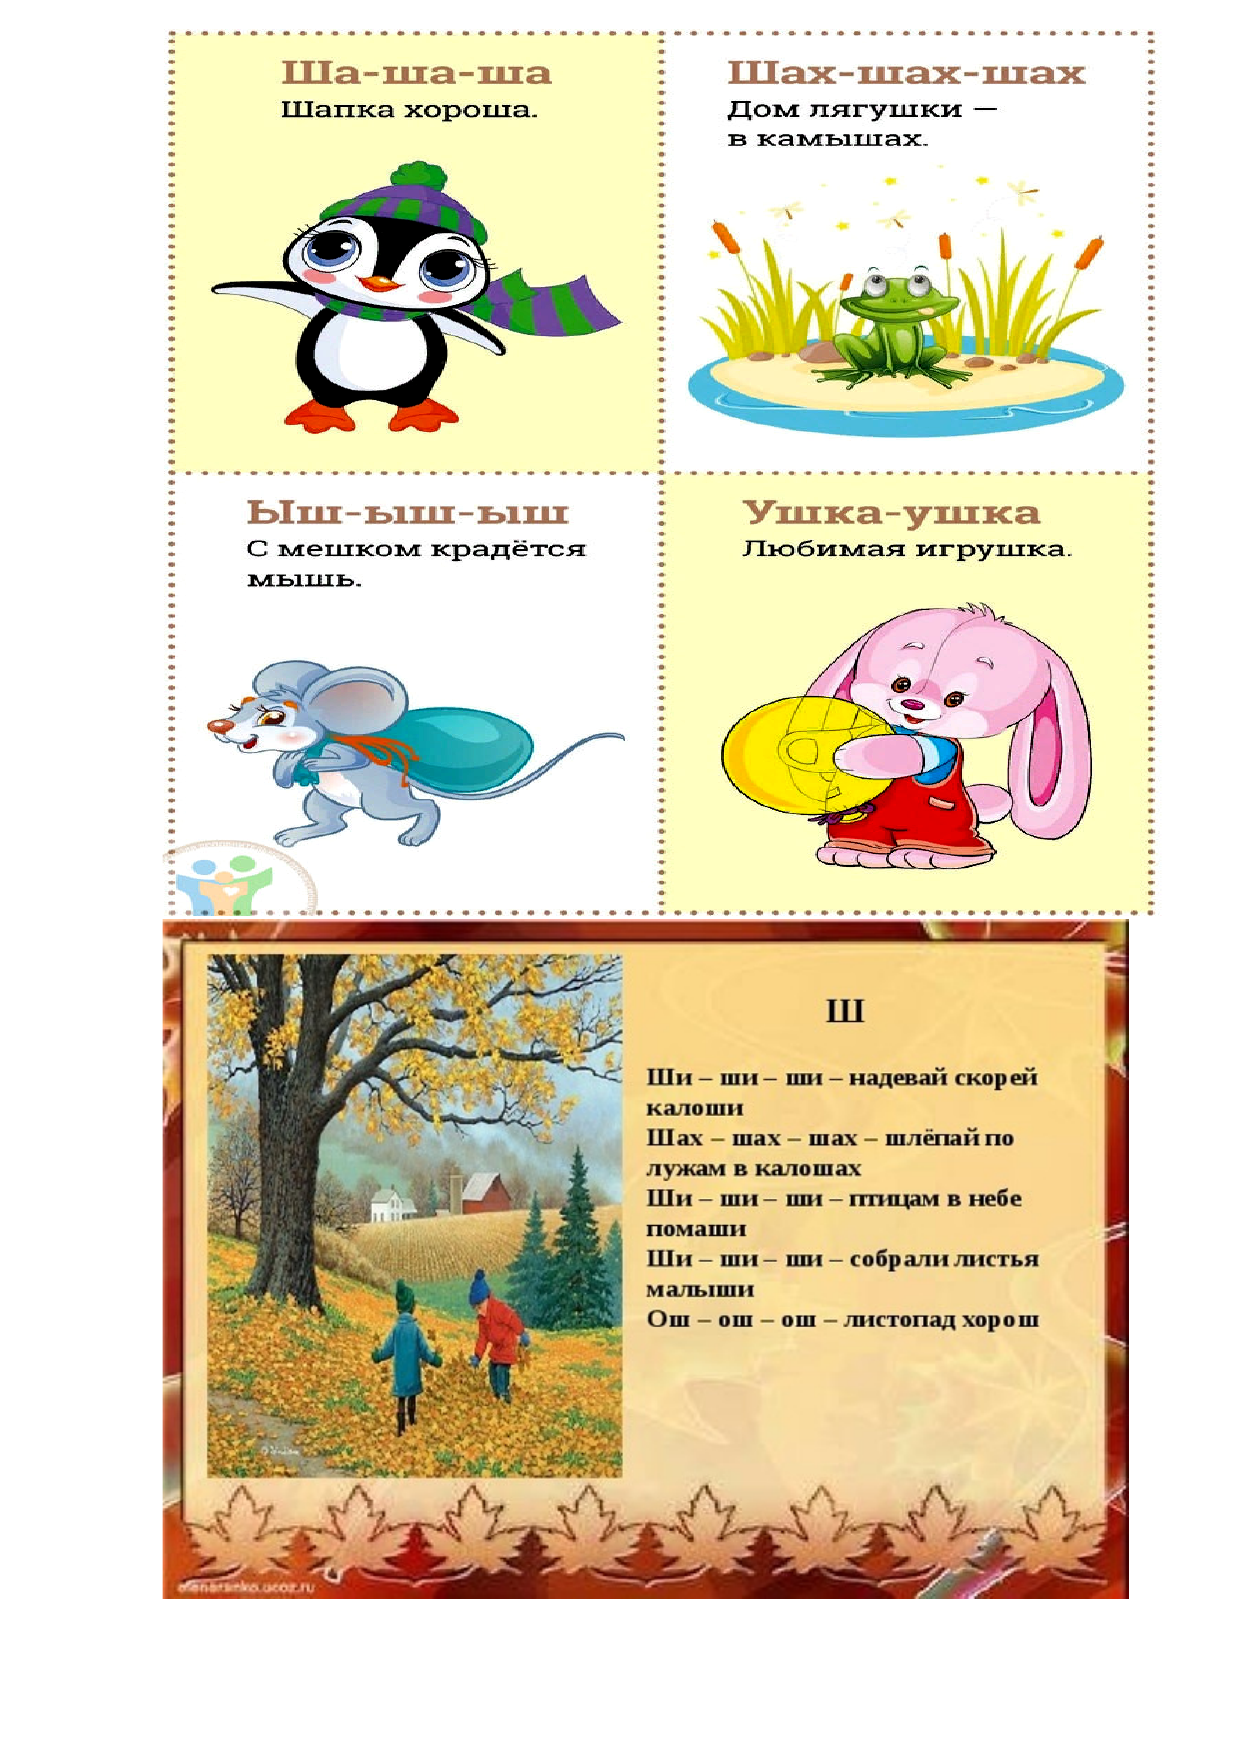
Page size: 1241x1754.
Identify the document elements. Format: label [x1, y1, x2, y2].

picture [162, 919, 1129, 1599]
picture [162, 29, 1162, 916]
